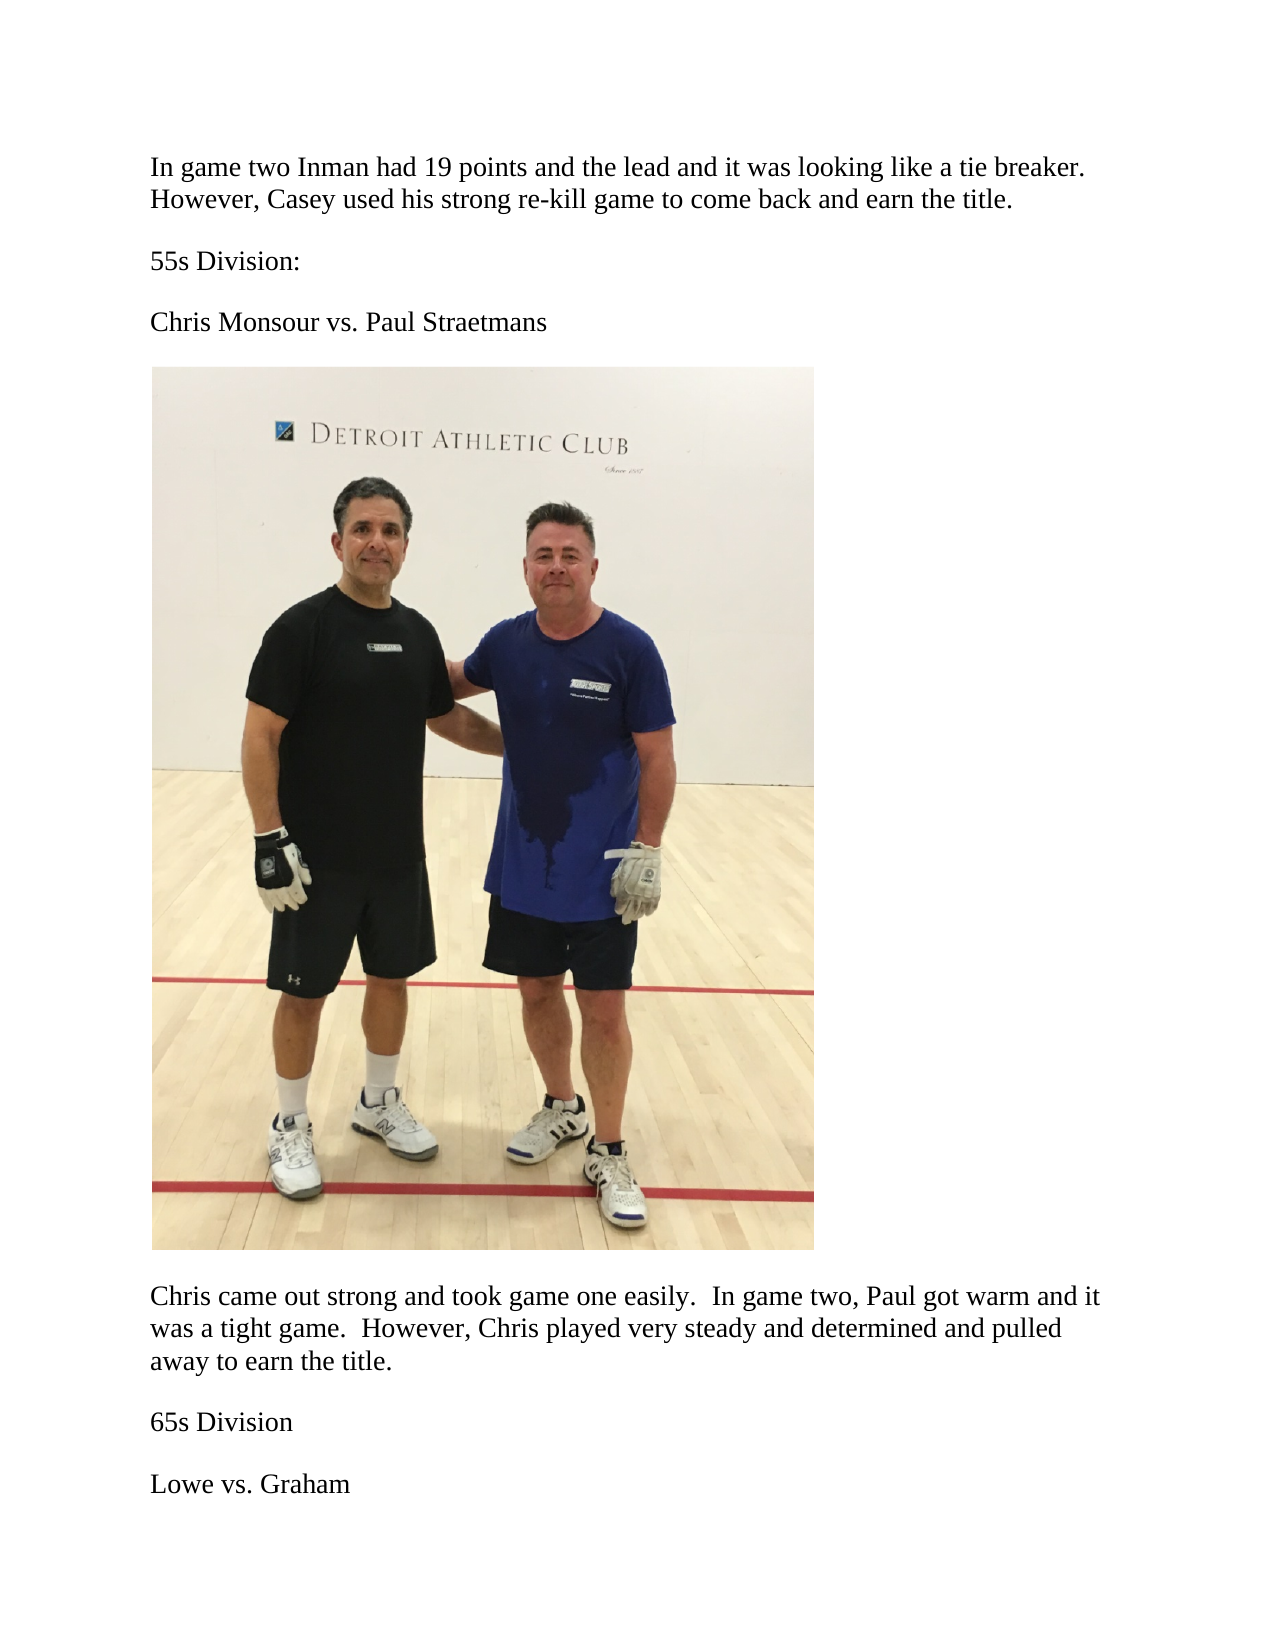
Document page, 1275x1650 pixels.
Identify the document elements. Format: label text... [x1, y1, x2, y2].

text In game two Inman had 19 points and the lead and it was looking like a tie breaker. However, Casey used his strong re-kill game to come back and earn the title. [150, 150, 1125, 215]
text 55s Division: [150, 244, 1125, 276]
text Lowe vs. Graham [150, 1467, 1125, 1499]
picture [152, 368, 814, 1249]
text 65s Division [150, 1406, 1125, 1438]
text Chris came out strong and took game one easily. In game two, Paul got warm and it was a tight game. However, Chris played very steady and determined and pulled away to earn the title. [150, 1279, 1125, 1376]
text Chris Monsour vs. Paul Straetmans [150, 306, 1125, 338]
